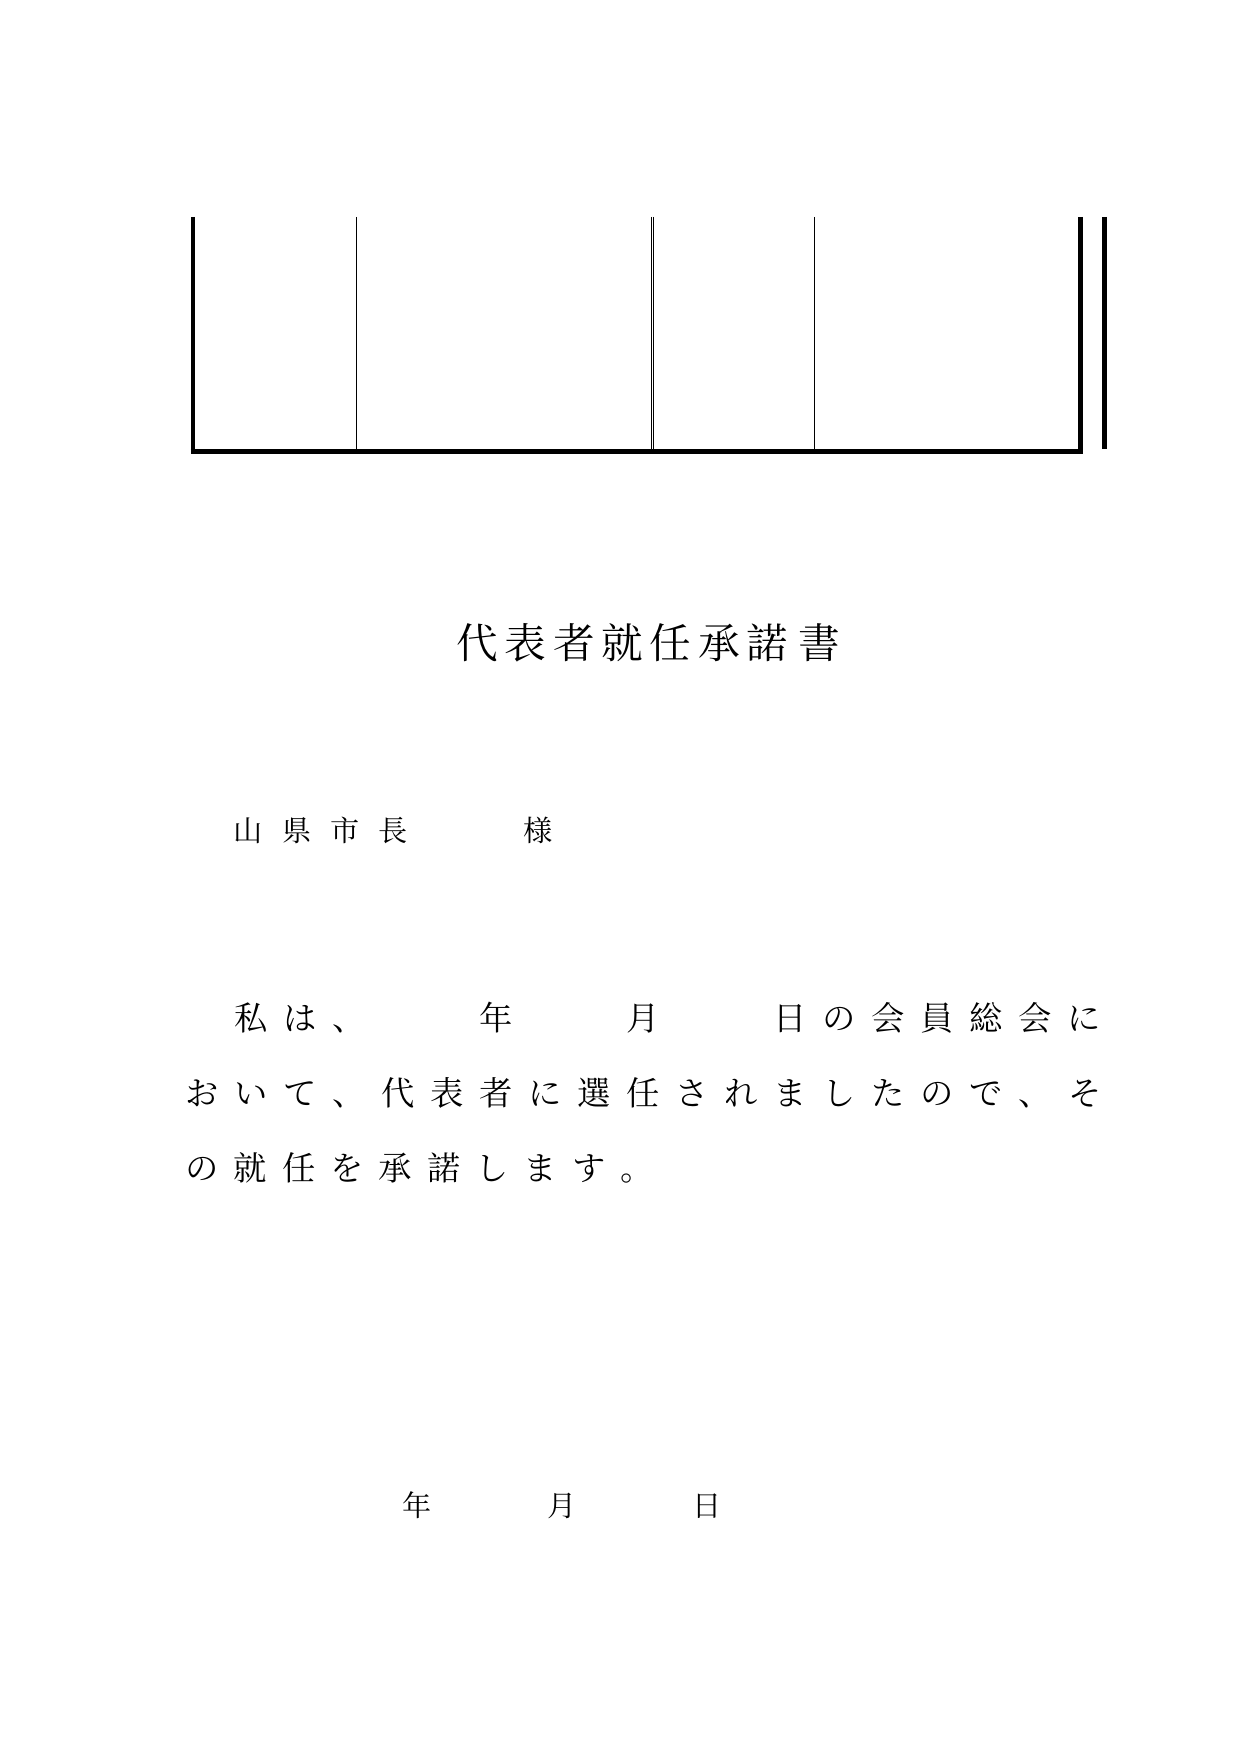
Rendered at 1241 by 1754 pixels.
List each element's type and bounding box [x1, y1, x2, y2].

table_header [185, 217, 1104, 491]
table_header [176, 529, 1122, 1541]
